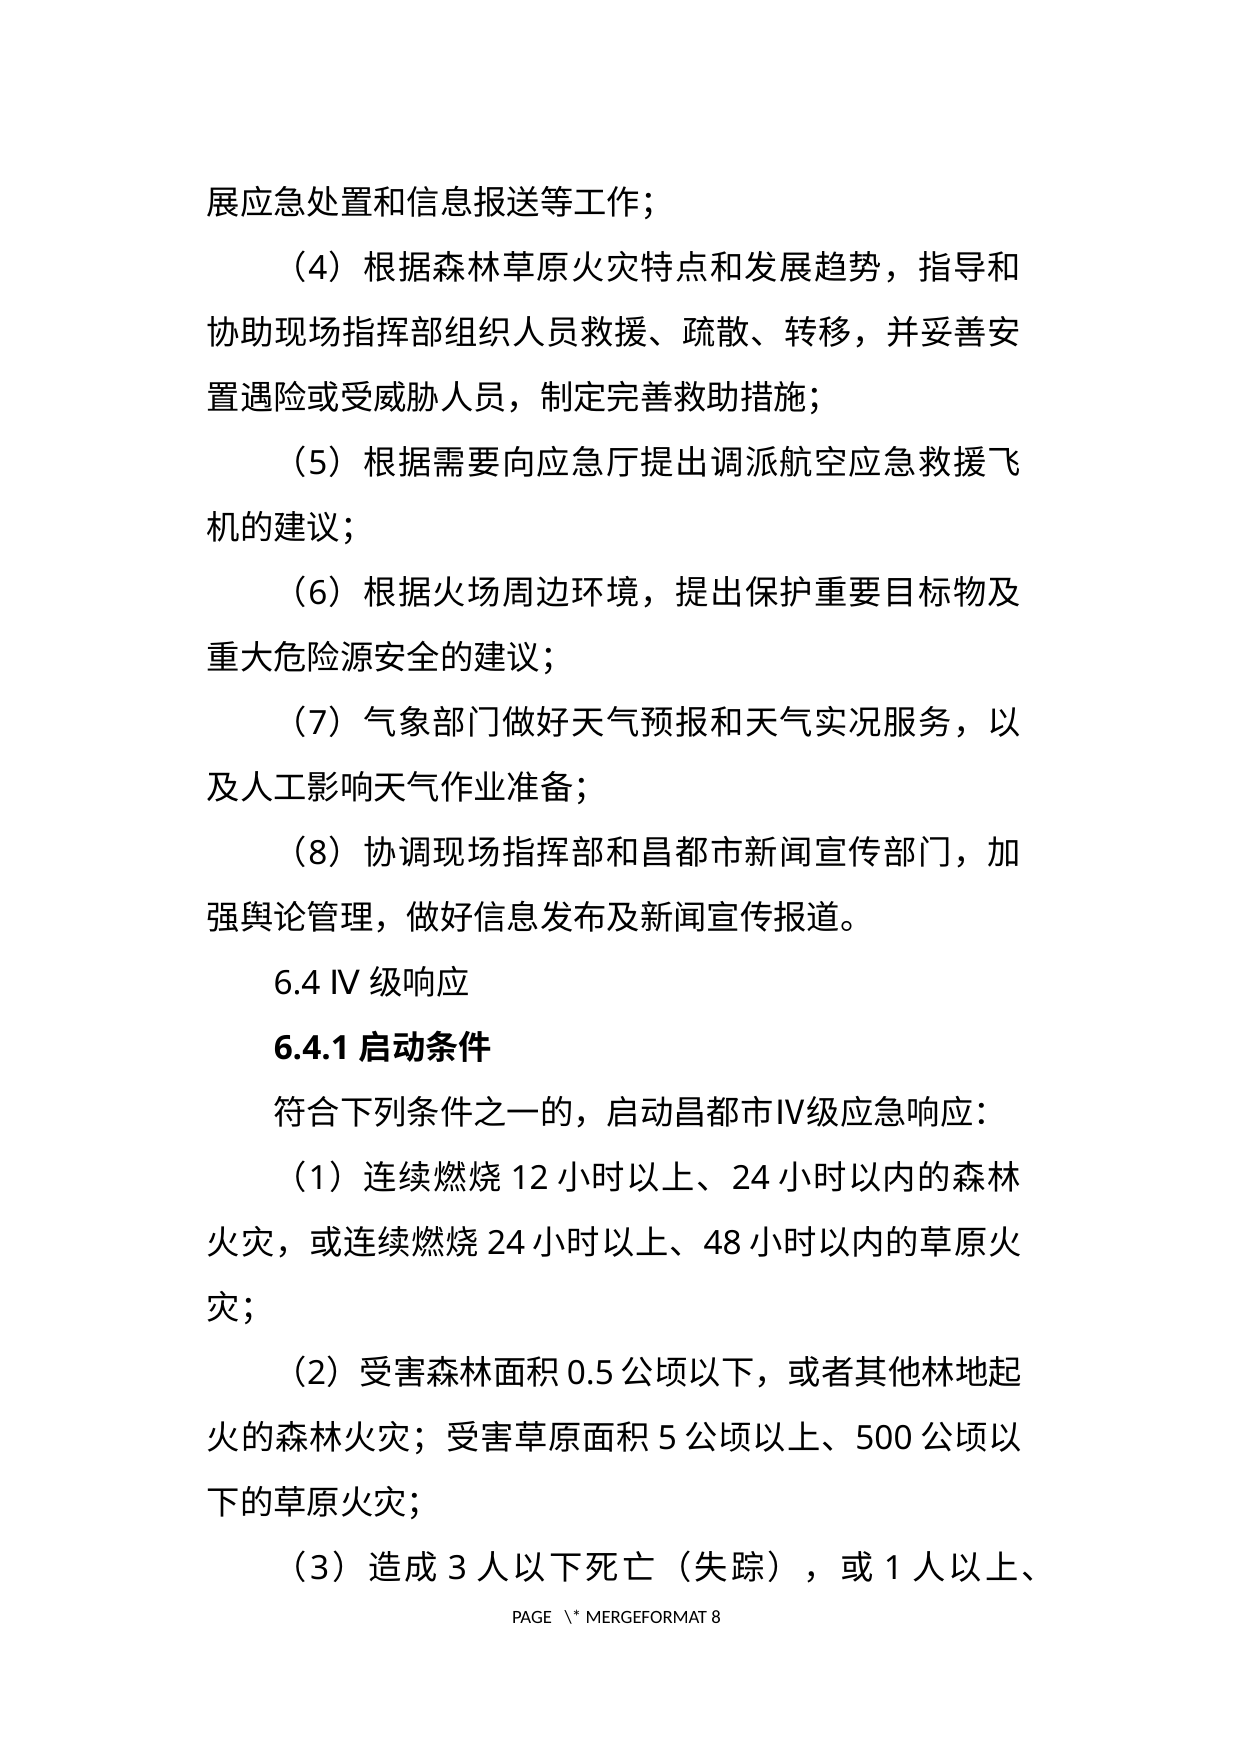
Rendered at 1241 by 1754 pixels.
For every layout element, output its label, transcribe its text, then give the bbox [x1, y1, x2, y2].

text （8）协调现场指挥部和昌都市新闻宣传部门，加强舆论管理，做好信息发布及新闻宣传报道。 [207, 818, 1022, 948]
text 6.4 Ⅳ级响应 [207, 948, 1022, 1013]
text （5）根据需要向应急厅提出调派航空应急救援飞机的建议； [207, 428, 1022, 558]
text （2）受害森林面积0.5公顷以下，或者其他林地起火的森林火灾；受害草原面积5公顷以上、500公顷以下的草原火灾； [207, 1338, 1022, 1533]
text （6）根据火场周边环境，提出保护重要目标物及重大危险源安全的建议； [207, 558, 1022, 688]
text 6.4.1 启动条件 [207, 1013, 1022, 1078]
text （1）连续燃烧12小时以上、24小时以内的森林火灾，或连续燃烧24小时以上、48小时以内的草原火灾； [207, 1143, 1022, 1338]
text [207, 168, 1022, 233]
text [207, 1533, 1022, 1598]
text 符合下列条件之一的，启动昌都市Ⅳ级应急响应： [207, 1078, 1022, 1143]
text （7）气象部门做好天气预报和天气实况服务，以及人工影响天气作业准备； [207, 688, 1022, 818]
text （4）根据森林草原火灾特点和发展趋势，指导和协助现场指挥部组织人员救援、疏散、转移，并妥善安置遇险或受威胁人员，制定完善救助措施； [207, 233, 1022, 428]
